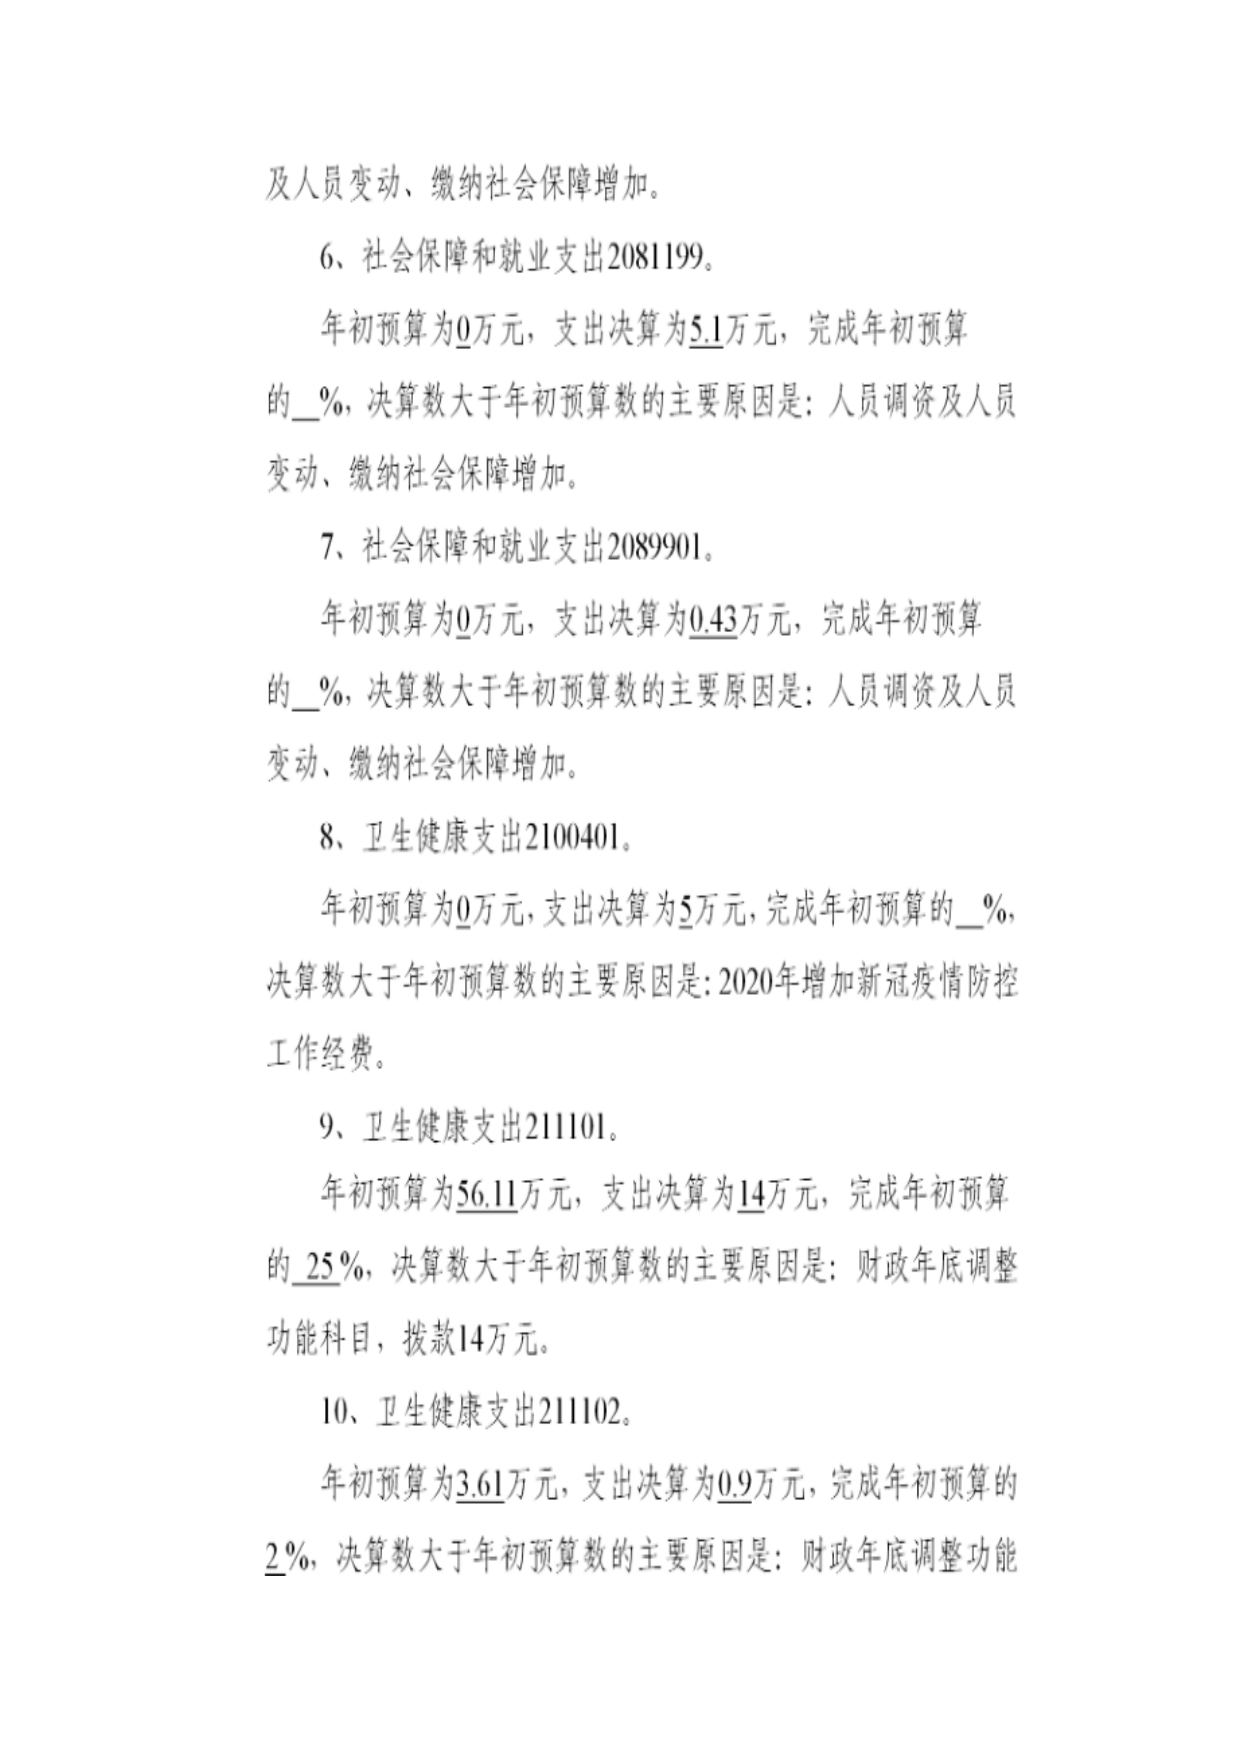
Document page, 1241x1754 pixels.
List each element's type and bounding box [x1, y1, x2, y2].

picture [187, 162, 1099, 1576]
